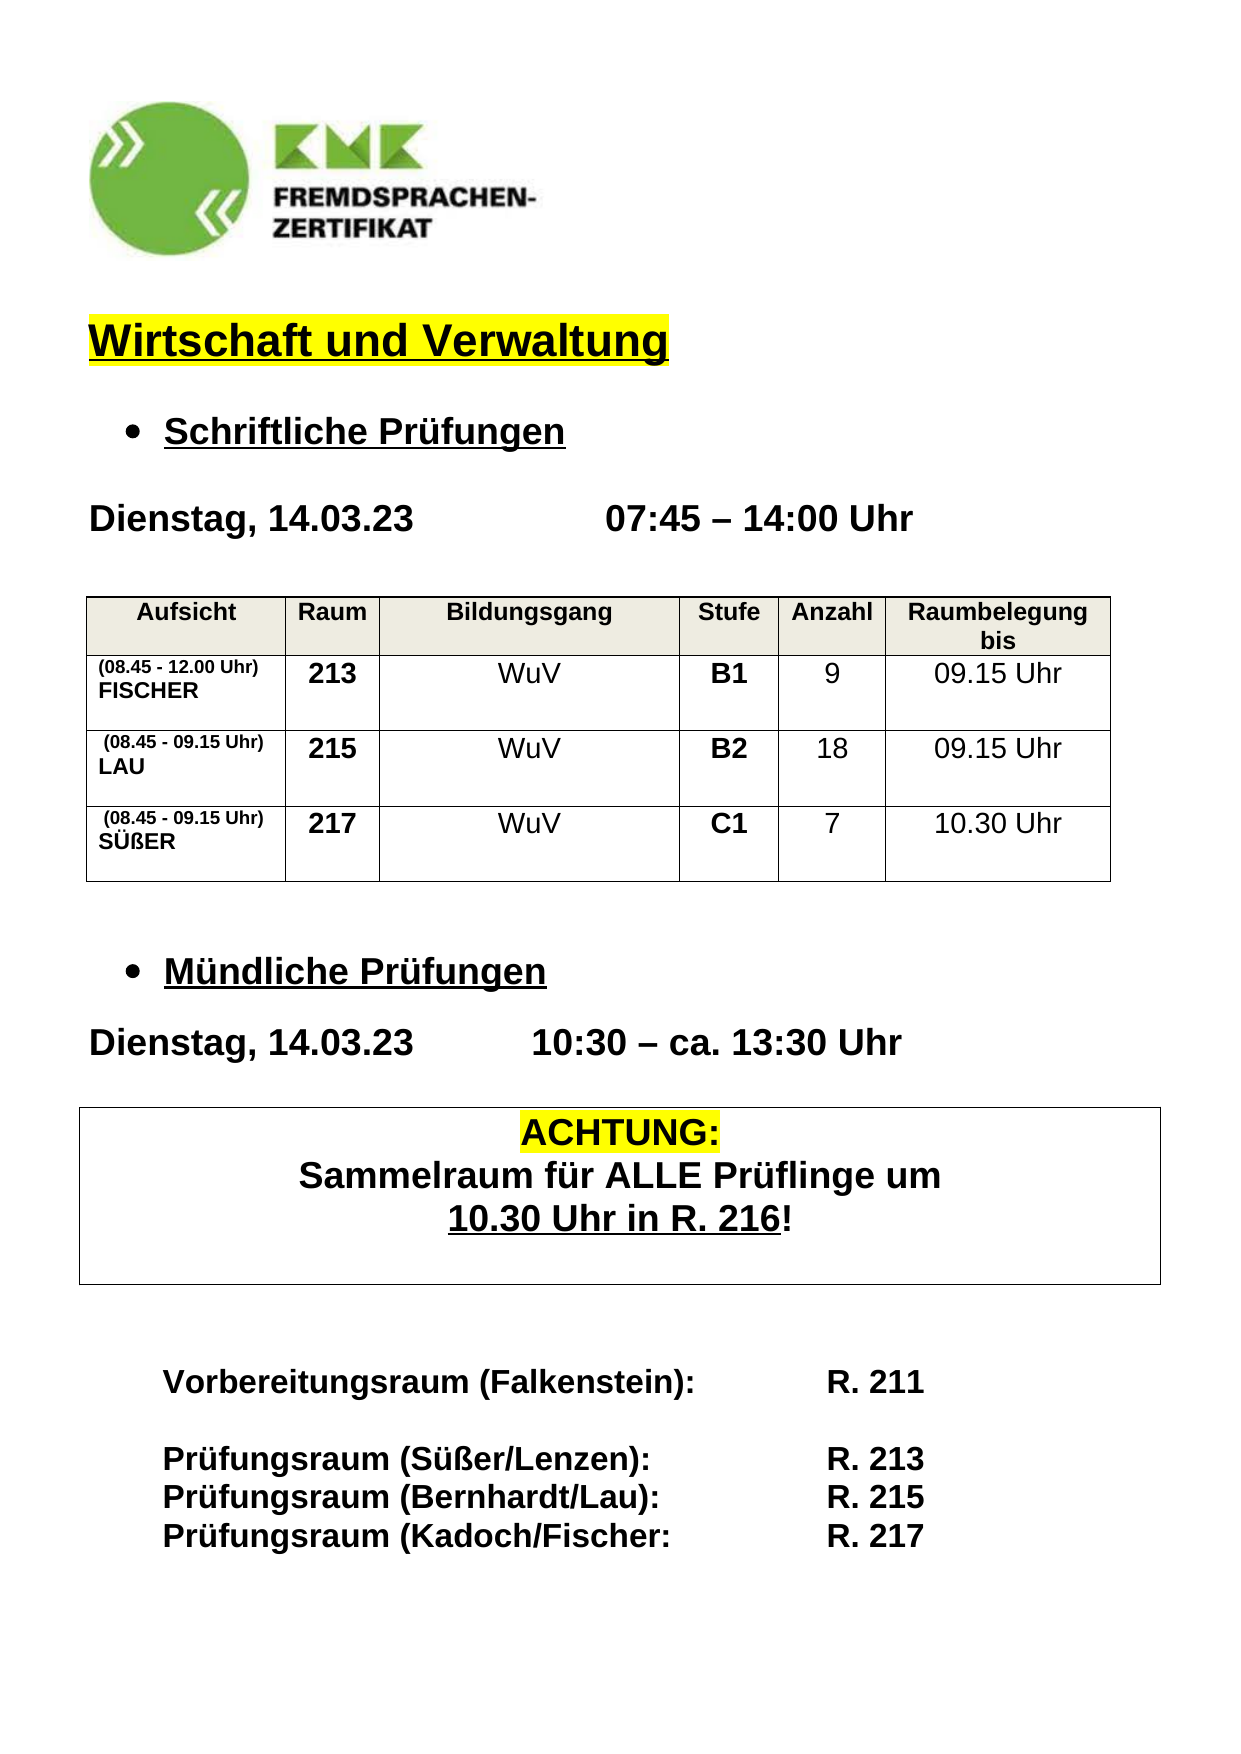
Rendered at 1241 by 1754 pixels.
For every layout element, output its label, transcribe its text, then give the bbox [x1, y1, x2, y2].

text Vorbereitungsraum (Falkenstein): R. 211 [89, 1362, 1152, 1400]
table_header Aufsicht [87, 598, 285, 655]
picture [88, 101, 555, 261]
text Dienstag, 14.03.23 10:30 – ca. 13:30 Uhr [89, 1020, 1152, 1063]
text Sammelraum für ALLE Prüflinge um [89, 1153, 1152, 1196]
text Dienstag, 14.03.23 07:45 – 14:00 Uhr [89, 496, 1152, 539]
table_cell B1 [680, 656, 778, 730]
table_cell (08.45 - 09.15 Uhr) SÜßER [87, 807, 285, 881]
table_cell 215 [286, 731, 379, 806]
table_header Bildungsgang [380, 598, 679, 655]
table_cell 7 [779, 807, 885, 881]
table_cell (08.45 - 12.00 Uhr) FISCHER [87, 656, 285, 730]
table_cell WuV [380, 656, 679, 730]
table_cell C1 [680, 807, 778, 881]
table_cell WuV [380, 807, 679, 881]
table_header Raumbelegung bis [886, 598, 1110, 655]
table_cell 18 [779, 731, 885, 806]
table_header Anzahl [779, 598, 885, 655]
text ACHTUNG: [80, 1108, 1160, 1153]
text Prüfungsraum (Süßer/Lenzen): R. 213 [89, 1439, 1152, 1477]
text 10.30 Uhr in R. 216! [89, 1196, 1152, 1239]
table_cell WuV [380, 731, 679, 806]
list Mündliche Prüfungen [126, 949, 1152, 992]
table_cell B2 [680, 731, 778, 806]
table_cell 213 [286, 656, 379, 730]
table_cell 09.15 Uhr [886, 656, 1110, 730]
table_header Raum [286, 598, 379, 655]
table_cell (08.45 - 09.15 Uhr) LAU [87, 731, 285, 806]
table_cell 10.30 Uhr [886, 807, 1110, 881]
table_cell 217 [286, 807, 379, 881]
table_cell 9 [779, 656, 885, 730]
text Wirtschaft und Verwaltung [89, 313, 1152, 366]
text Prüfungsraum (Bernhardt/Lau): R. 215 Prüfungsraum (Kadoch/Fischer: R. 217 [89, 1477, 1152, 1554]
table_header Stufe [680, 598, 778, 655]
table_cell 09.15 Uhr [886, 731, 1110, 806]
list Schriftliche Prüfungen [126, 409, 1152, 453]
